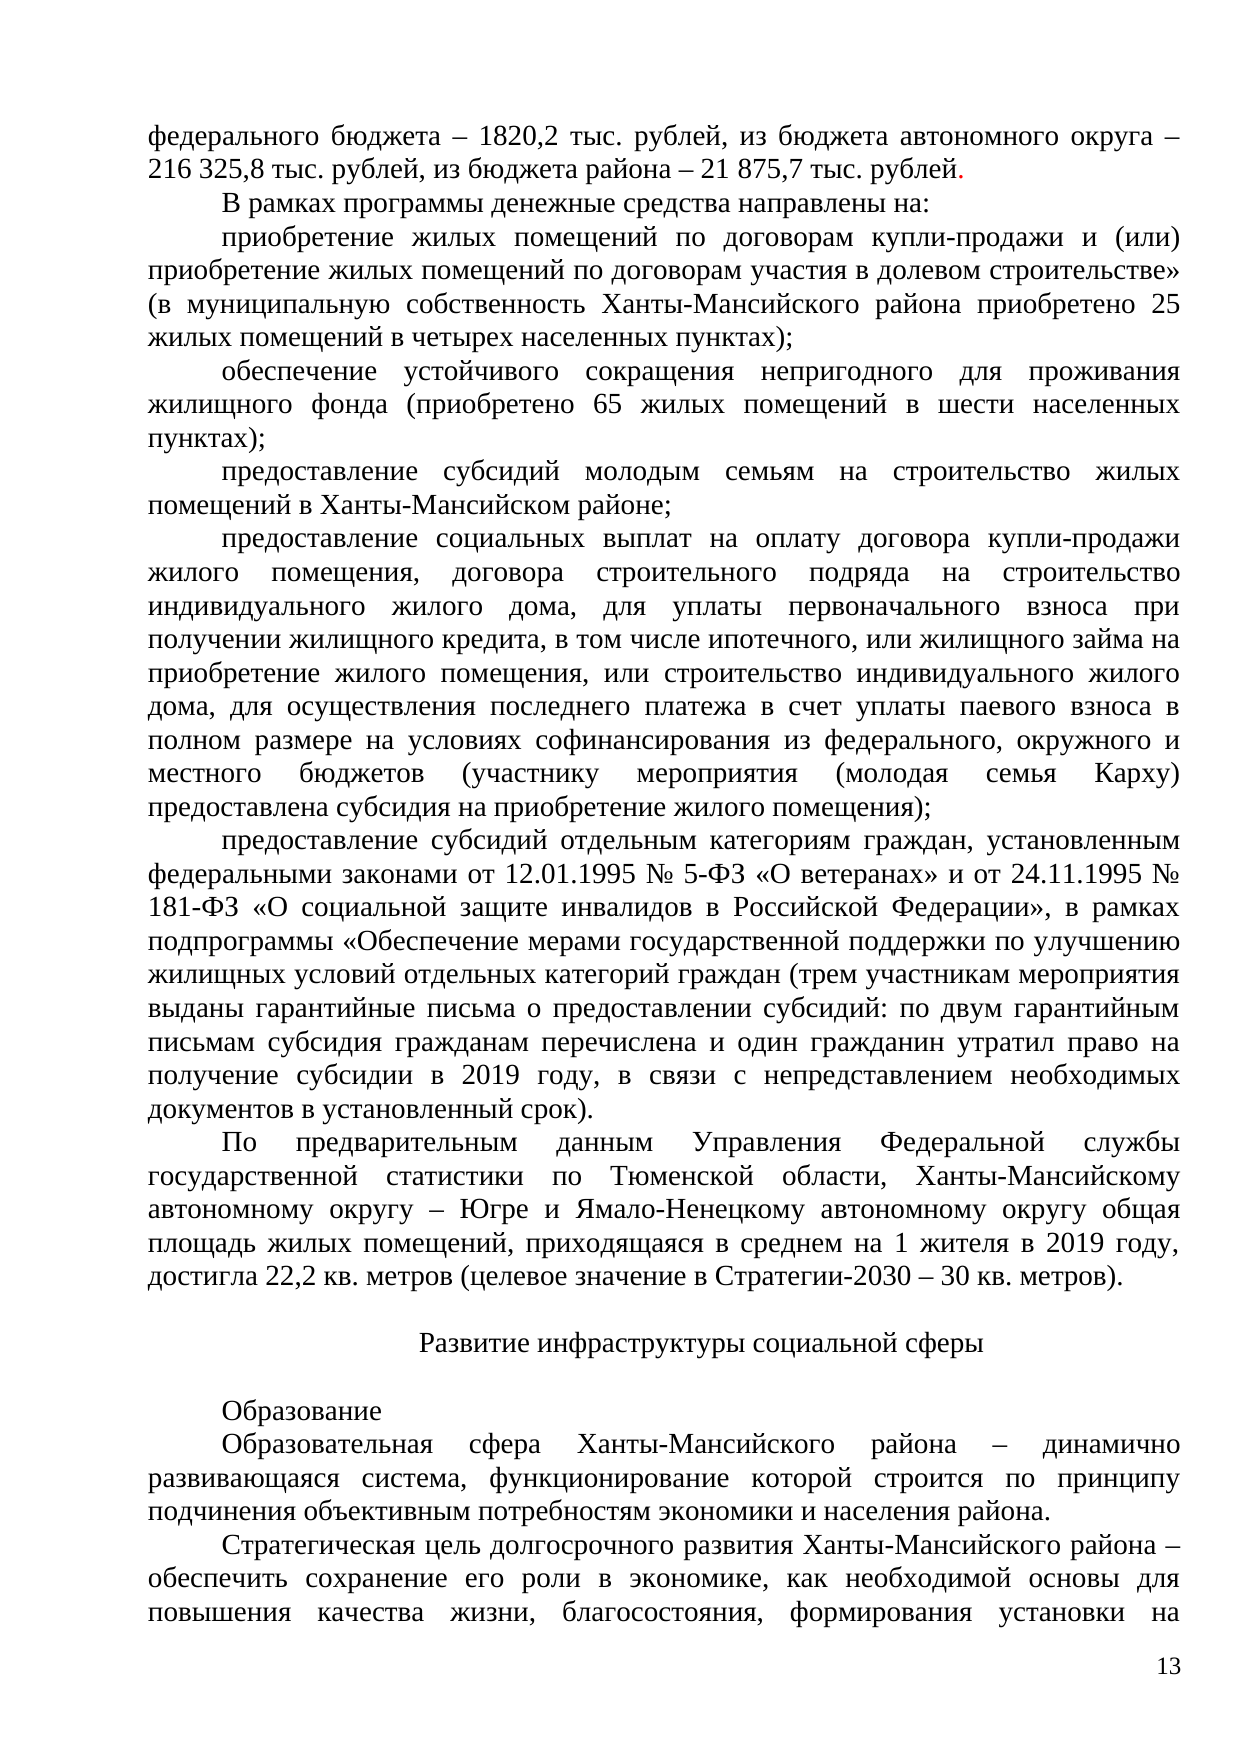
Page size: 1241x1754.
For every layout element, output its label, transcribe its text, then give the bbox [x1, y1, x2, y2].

text Образовательная сфера Ханты-Мансийского района – динамично развивающаяся система, функционирование которой строится по принципу подчинения объективным потребностям экономики и населения района. [148, 1426, 1181, 1527]
text Развитие инфраструктуры социальной сферы [148, 1326, 1181, 1359]
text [148, 1527, 1181, 1627]
text Образование [148, 1393, 1181, 1426]
text предоставление социальных выплат на оплату договора купли-продажи жилого помещения, договора строительного подряда на строительство индивидуального жилого дома, для уплаты первоначального взноса при получении жилищного кредита, в том числе ипотечного, или жилищного займа на приобретение жилого помещения, или строительство индивидуального жилого дома, для осуществления последнего платежа в счет уплаты паевого взноса в полном размере на условиях софинансирования из федерального, окружного и местного бюджетов (участнику мероприятия (молодая семья Карху) предоставлена субсидия на приобретение жилого помещения); [148, 521, 1181, 822]
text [148, 118, 1181, 185]
text предоставление субсидий молодым семьям на строительство жилых помещений в Ханты-Мансийском районе; [148, 453, 1181, 521]
text В рамках программы денежные средства направлены на: [148, 185, 1181, 219]
text обеспечение устойчивого сокращения непригодного для проживания жилищного фонда (приобретено 65 жилых помещений в шести населенных пунктах); [148, 353, 1181, 453]
text предоставление субсидий отдельным категориям граждан, установленным федеральными законами от 12.01.1995 № 5-ФЗ «О ветеранах» и от 24.11.1995 № 181-ФЗ «О социальной защите инвалидов в Российской Федерации», в рамках подпрограммы «Обеспечение мерами государственной поддержки по улучшению жилищных условий отдельных категорий граждан (трем участникам мероприятия выданы гарантийные письма о предоставлении субсидий: по двум гарантийным письмам субсидия гражданам перечислена и один гражданин утратил право на получение субсидии в 2019 году, в связи с непредставлением необходимых документов в установленный срок). [148, 822, 1181, 1124]
text приобретение жилых помещений по договорам купли-продажи и (или) приобретение жилых помещений по договорам участия в долевом строительстве» (в муниципальную собственность Ханты-Мансийского района приобретено 25 жилых помещений в четырех населенных пунктах); [148, 219, 1181, 353]
text По предварительным данным Управления Федеральной службы государственной статистики по Тюменской области, Ханты-Мансийскому автономному округу – Югре и Ямало-Ненецкому автономному округу общая площадь жилых помещений, приходящаяся в среднем на 1 жителя в 2019 году, достигла 22,2 кв. метров (целевое значение в Стратегии-2030 – 30 кв. метров). [148, 1124, 1181, 1292]
